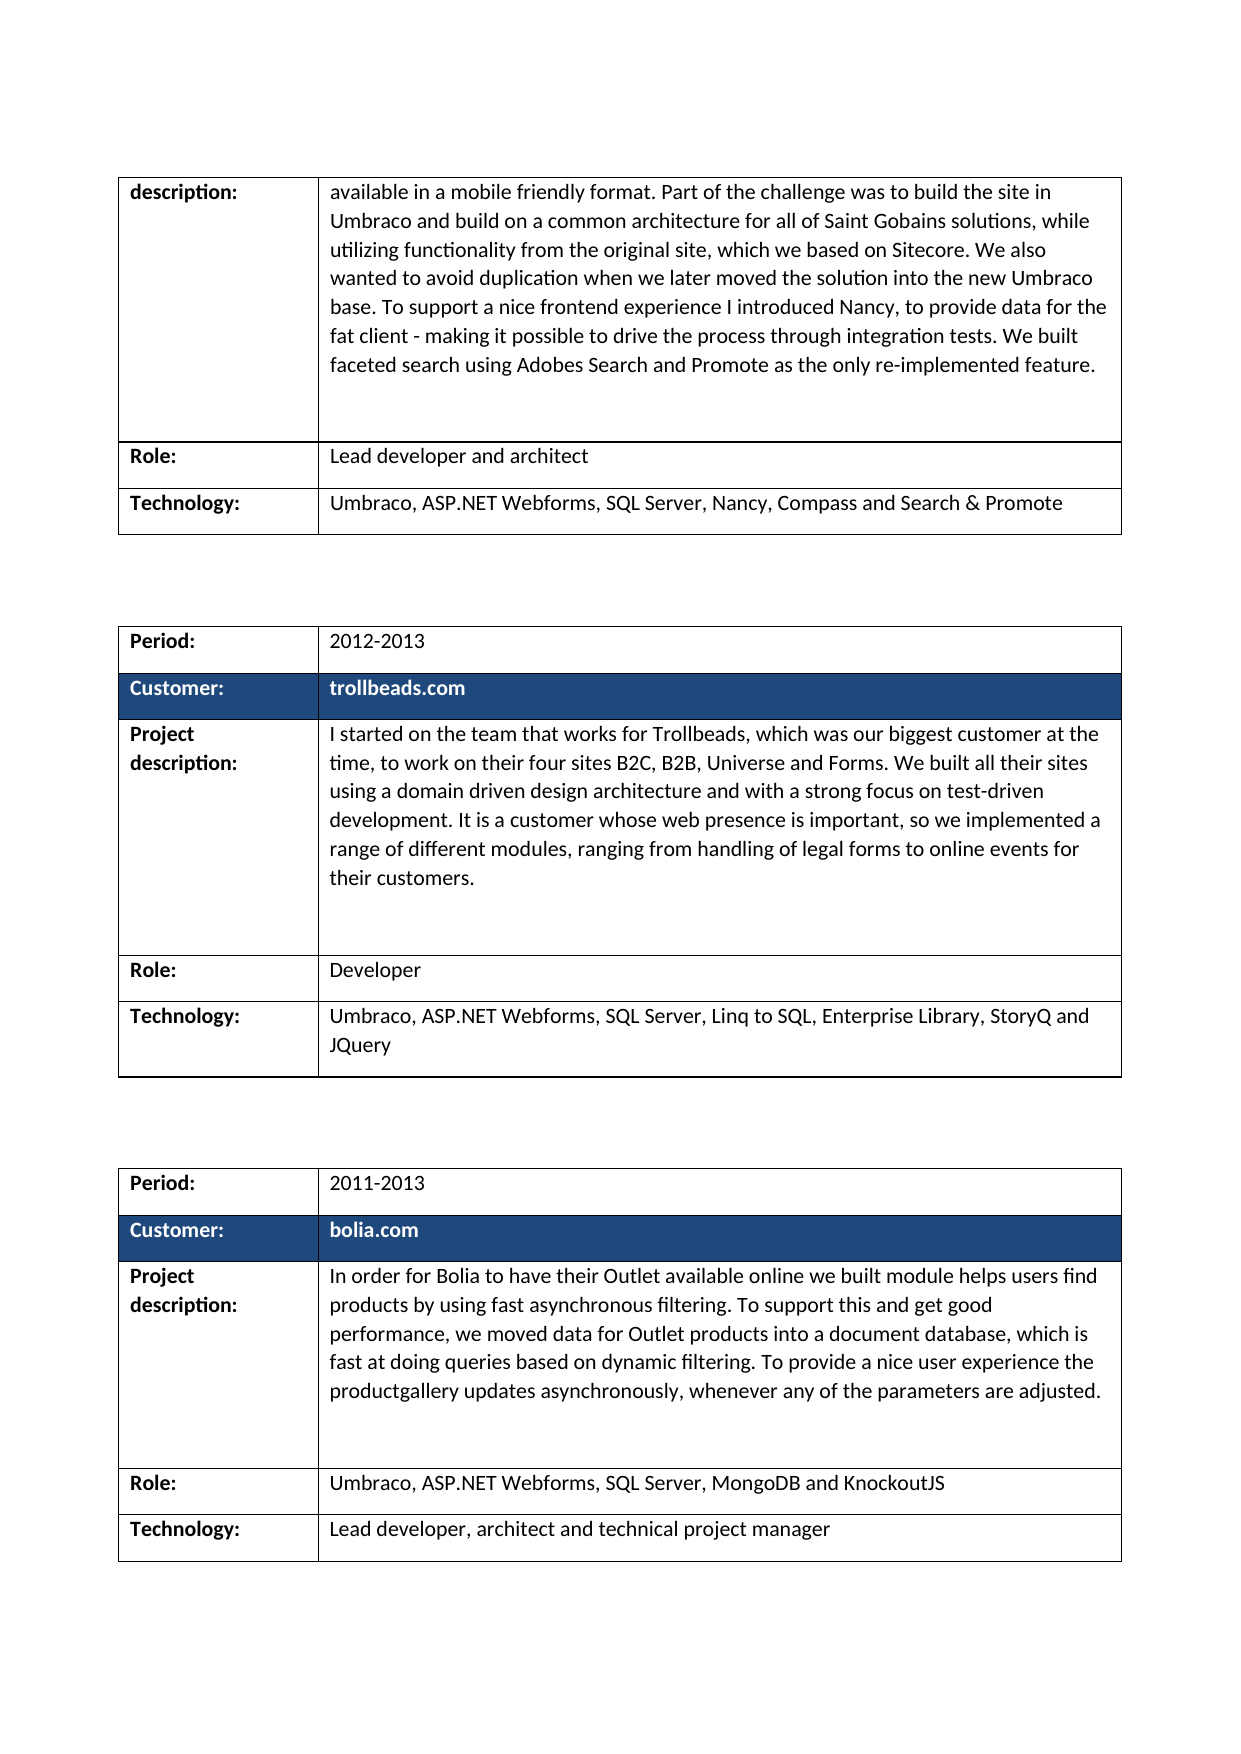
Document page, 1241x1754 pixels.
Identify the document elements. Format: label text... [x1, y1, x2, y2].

table_cell Developer [319, 956, 1121, 1001]
table_cell Technology: [119, 1515, 318, 1561]
table_cell bolia.com [319, 1216, 1121, 1261]
table_cell Project description: [119, 1262, 318, 1468]
table_cell Role: [119, 443, 318, 488]
table_cell I started on the team that works for Trollbeads, which was our biggest customer at the time, to work on their four sites B2C, B2B, Universe and Forms. We built all their sites using a domain driven design architecture and with a strong focus on test-driven development. It is a customer whose web presence is important, so we implemented a range of different modules, ranging from handling of legal forms to online events for their customers. [319, 720, 1121, 955]
table_header Period: [119, 1169, 318, 1215]
table_cell Role: [119, 1469, 318, 1514]
table_header 2012-2013 [319, 627, 1121, 673]
table_cell Lead developer and architect [319, 443, 1121, 488]
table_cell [119, 178, 318, 441]
table_cell Umbraco, ASP.NET Webforms, SQL Server, MongoDB and KnockoutJS [319, 1469, 1121, 1514]
table_cell Technology: [119, 1002, 318, 1076]
table_header 2011-2013 [319, 1169, 1121, 1215]
table_cell Umbraco, ASP.NET Webforms, SQL Server, Linq to SQL, Enterprise Library, StoryQ and JQuery [319, 1002, 1121, 1076]
table_cell Customer: [119, 1216, 318, 1261]
table_cell Project description: [119, 720, 318, 955]
table_cell Lead developer, architect and technical project manager [319, 1515, 1121, 1561]
table_cell Umbraco, ASP.NET Webforms, SQL Server, Nancy, Compass and Search & Promote [319, 489, 1121, 534]
table_cell Role: [119, 956, 318, 1001]
table_cell Technology: [119, 489, 318, 534]
table_cell In order for Bolia to have their Outlet available online we built module helps users find products by using fast asynchronous filtering. To support this and get good performance, we moved data for Outlet products into a document database, which is fast at doing queries based on dynamic filtering. To provide a nice user experience the productgallery updates asynchronously, whenever any of the parameters are adjusted. [319, 1262, 1121, 1468]
table_cell Customer: [119, 674, 318, 719]
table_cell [319, 178, 1121, 441]
table_header Period: [119, 627, 318, 673]
table_cell trollbeads.com [319, 674, 1121, 719]
